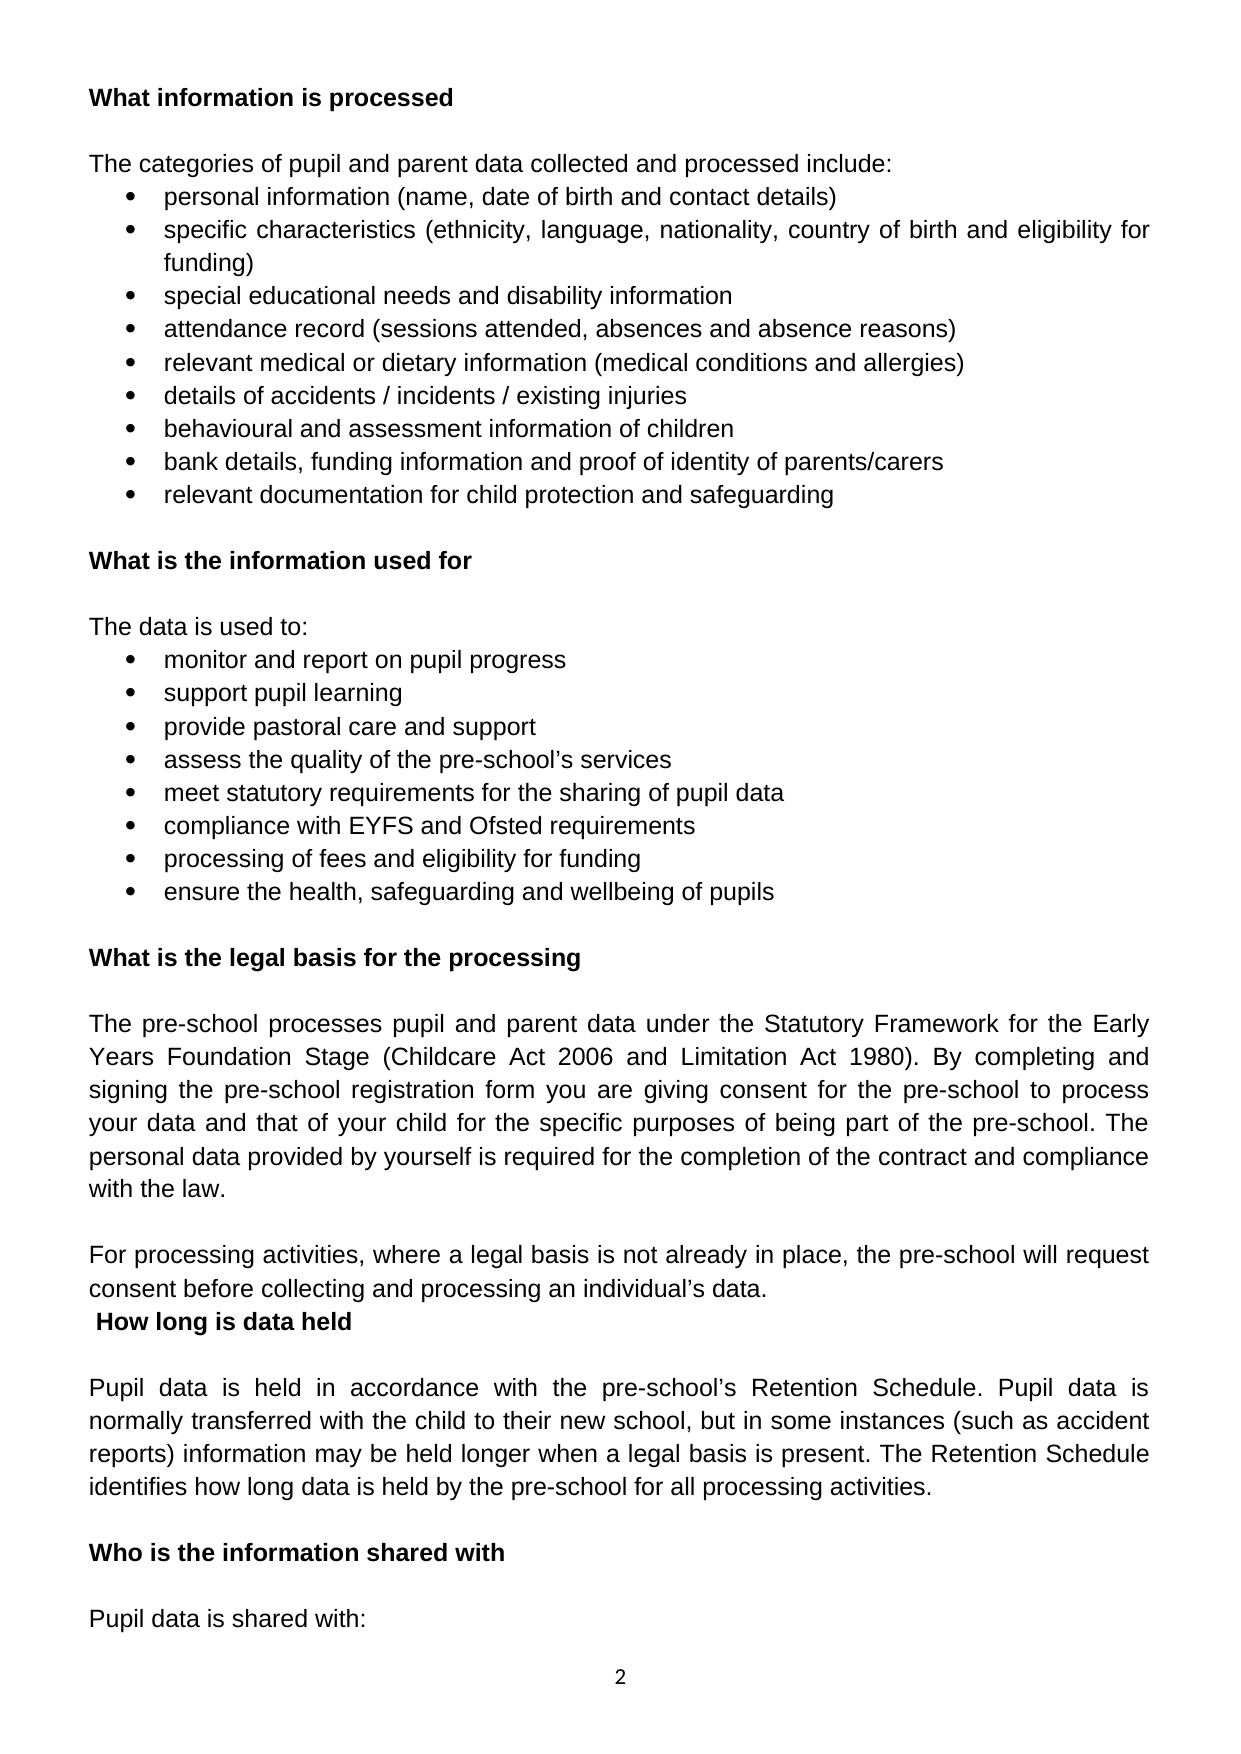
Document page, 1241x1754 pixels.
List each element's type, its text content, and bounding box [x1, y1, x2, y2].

list processing of fees and eligibility for funding [126, 844, 1152, 873]
text Who is the information shared with [89, 1538, 1152, 1566]
list specific characteristics (ethnicity, language, nationality, country of birth and eligibility for funding) [126, 215, 1152, 277]
text Pupil data is held in accordance with the pre-school’s Retention Schedule. Pupil data is normally transferred with the child to their new school, but in some instances (such as accident reports) information may be held longer when a legal basis is present. The Retention Schedule identifies how long data is held by the pre-school for all processing activities. [89, 1373, 1152, 1500]
list ensure the health, safeguarding and wellbeing of pupils [126, 877, 1152, 906]
text What is the legal basis for the processing [89, 943, 1152, 972]
text For processing activities, where a legal basis is not already in place, the pre-school will request consent before collecting and processing an individual’s data. [89, 1241, 1152, 1302]
text The categories of pupil and parent data collected and processed include: [89, 149, 1152, 178]
text Pupil data is shared with: [89, 1604, 1152, 1632]
list support pupil learning [126, 678, 1152, 707]
list monitor and report on pupil progress [126, 645, 1152, 674]
list relevant documentation for child protection and safeguarding [126, 480, 1152, 509]
list relevant medical or dietary information (medical conditions and allergies) [126, 348, 1152, 376]
list assess the quality of the pre-school’s services [126, 745, 1152, 773]
list special educational needs and disability information [126, 281, 1152, 310]
text The data is used to: [89, 612, 1152, 641]
list details of accidents / incidents / existing injuries [126, 381, 1152, 409]
text What information is processed [89, 83, 1152, 112]
text How long is data held [89, 1307, 1152, 1335]
list meet statutory requirements for the sharing of pupil data [126, 778, 1152, 807]
list bank details, funding information and proof of identity of parents/carers [126, 447, 1152, 476]
list compliance with EYFS and Ofsted requirements [126, 811, 1152, 840]
list behavioural and assessment information of children [126, 414, 1152, 443]
list attendance record (sessions attended, absences and absence reasons) [126, 314, 1152, 343]
list provide pastoral care and support [126, 712, 1152, 740]
text What is the information used for [89, 546, 1152, 575]
list personal information (name, date of birth and contact details) [126, 182, 1152, 211]
text The pre-school processes pupil and parent data under the Statutory Framework for the Early Years Foundation Stage (Childcare Act 2006 and Limitation Act 1980). By completing and signing the pre-school registration form you are giving consent for the pre-school to process your data and that of your child for the specific purposes of being part of the pre-school. The personal data provided by yourself is required for the completion of the contract and compliance with the law. [89, 1009, 1152, 1203]
